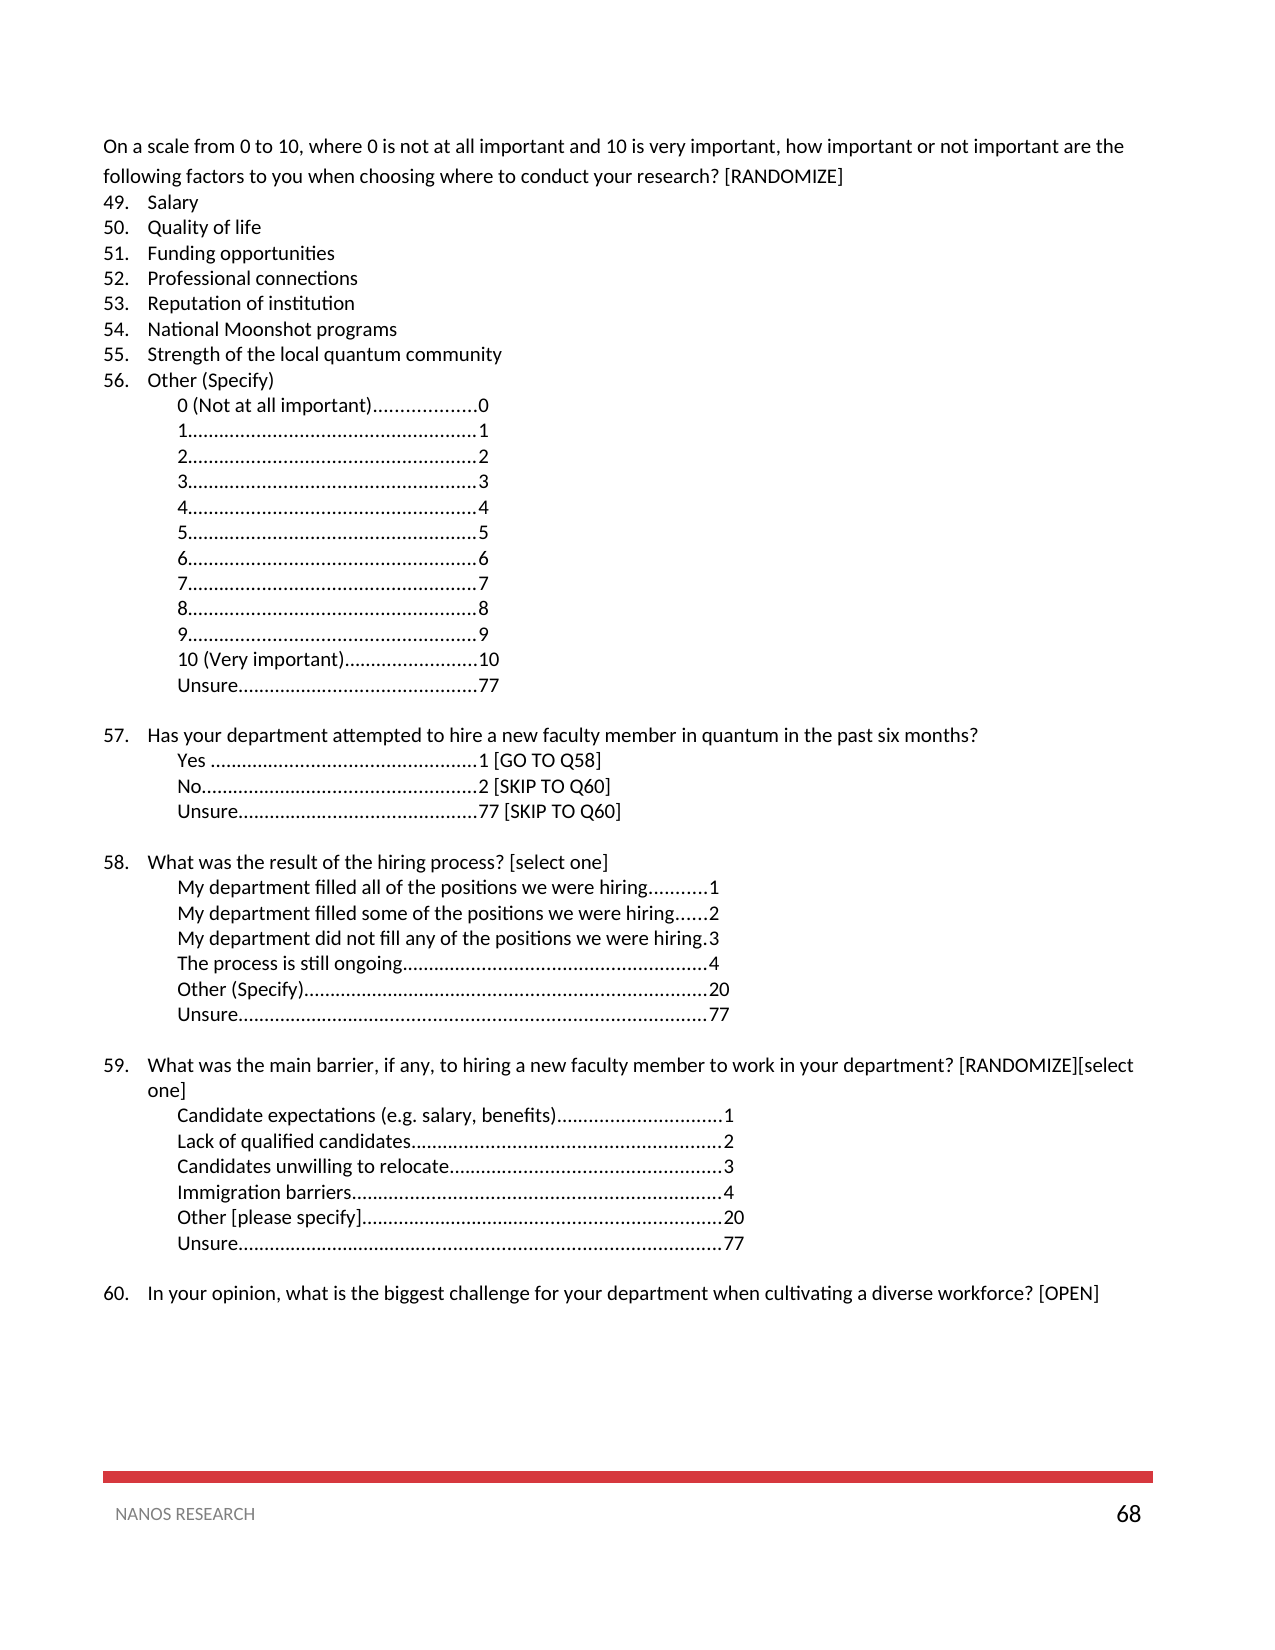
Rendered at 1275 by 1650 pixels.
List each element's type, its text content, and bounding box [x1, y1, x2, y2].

text 0 (Not at all important) 0 [140, 392, 1153, 418]
text 9 9 [140, 621, 1153, 646]
text 2 2 [140, 443, 1153, 468]
text 8 8 [140, 596, 1153, 621]
text Other [please specify] 20 [140, 1204, 1153, 1230]
text National Moonshot programs [103, 316, 1153, 341]
text The process is still ongoing 4 [140, 951, 1153, 976]
text 5 5 [140, 519, 1153, 545]
text 4 4 [140, 494, 1153, 519]
text Has your department attempted to hire a new faculty member in quantum in the past six months? [103, 722, 1153, 748]
text Funding opportunities [103, 240, 1153, 265]
text What was the main barrier, if any, to hiring a new faculty member to work in your department? [RANDOMIZE][select one] [103, 1052, 1153, 1103]
text Yes 1 [GO TO Q58] [140, 748, 1153, 773]
text My department filled some of the positions we were hiring 2 [140, 900, 1153, 925]
text 1 1 [140, 418, 1153, 443]
text 10 (Very important) 10 [140, 646, 1153, 672]
text 6 6 [140, 545, 1153, 570]
text Unsure 77 [140, 1230, 1153, 1255]
text My department filled all of the positions we were hiring 1 [140, 874, 1153, 900]
text In your opinion, what is the biggest challenge for your department when cultivating a diverse workforce? [OPEN] [103, 1280, 1153, 1306]
text Unsure 77 [140, 1001, 1153, 1027]
text 7 7 [140, 570, 1153, 596]
text Lack of qualified candidates 2 [140, 1128, 1153, 1153]
text Other (Specify) 20 [140, 976, 1153, 1001]
list On a scale from 0 to 10, where 0 is not at all important and 10 is very important, how important or not important are the following factors to you when choosing where to conduct your research? [RANDOMIZE] [103, 131, 1153, 189]
text No 2 [SKIP TO Q60] [140, 773, 1153, 798]
text Other (Specify) [103, 367, 1153, 392]
text Salary [103, 189, 1153, 214]
text Immigration barriers 4 [140, 1179, 1153, 1204]
text Professional connections [103, 265, 1153, 291]
text Quality of life [103, 214, 1153, 240]
text Reputation of institution [103, 291, 1153, 316]
text My department did not fill any of the positions we were hiring 3 [140, 925, 1153, 951]
text Candidate expectations (e.g. salary, benefits) 1 [140, 1103, 1153, 1128]
text Strength of the local quantum community [103, 341, 1153, 367]
text What was the result of the hiring process? [select one] [103, 849, 1153, 874]
text 3 3 [140, 468, 1153, 494]
text Candidates unwilling to relocate 3 [140, 1153, 1153, 1179]
text Unsure 77 [140, 672, 1153, 697]
text Unsure 77 [SKIP TO Q60] [140, 798, 1153, 824]
